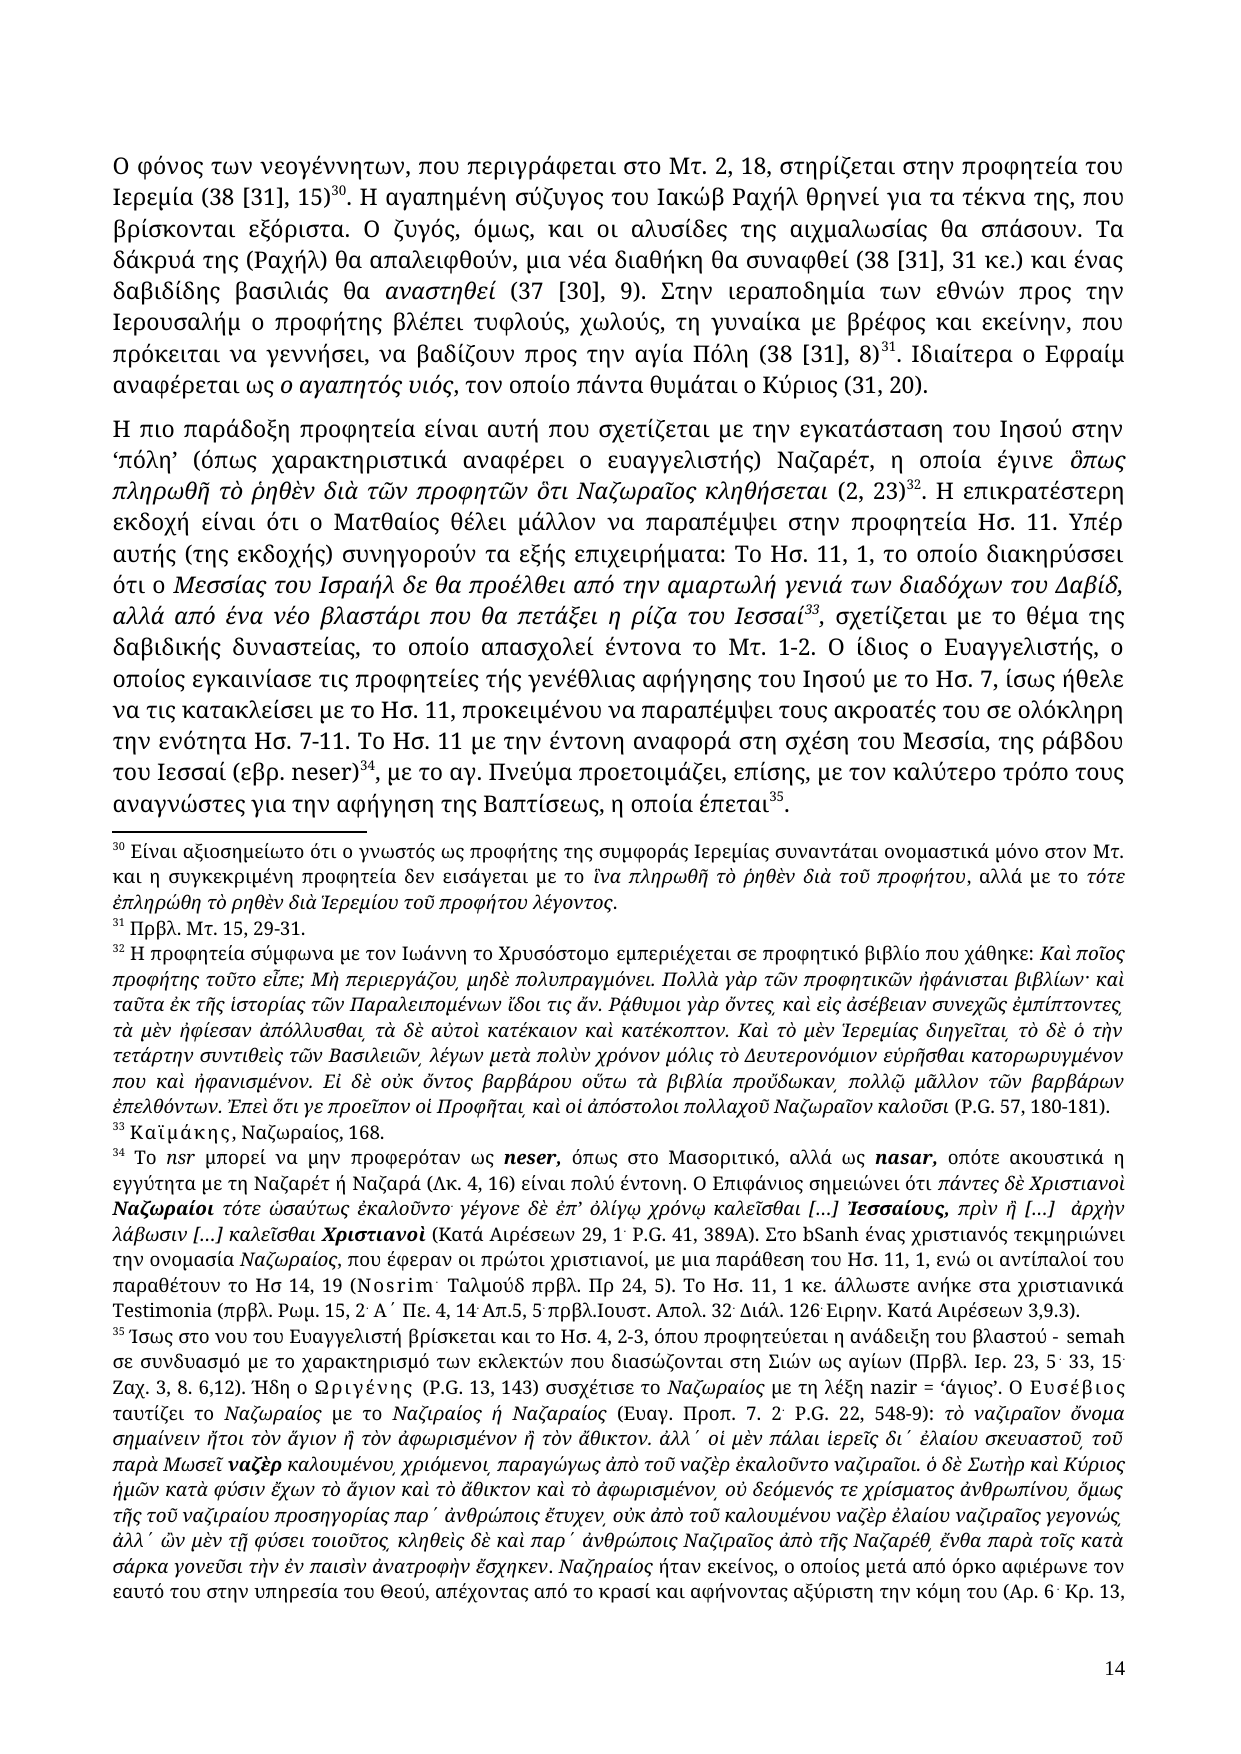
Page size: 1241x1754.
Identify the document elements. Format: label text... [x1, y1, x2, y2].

text Η πιο παράδοξη προφητεία είναι αυτή που σχετίζεται με την εγκατάσταση του Ιησού στην ‘πόλη’ (όπως χαρακτηριστικά αναφέρει ο ευαγγελιστής) Ναζαρέτ, η οποία έγινε ὃπως πληρωθῆ τὸ ῥηθὲν διὰ τῶν προφητῶν ὃτι Ναζωραῖος κληθήσεται (2, 23). Η επικρατέστερη εκδοχή είναι ότι ο Ματθαίος θέλει μάλλον να παραπέμψει στην προφητεία Ησ. 11. Υπέρ αυτής (της εκδοχής) συνηγορούν τα εξής επιχειρήματα: Το Ησ. 11, 1, το οποίο διακηρύσσει ότι ο Μεσσίας του Ισραήλ δε θα προέλθει από την αμαρτωλή γενιά των διαδόχων του Δαβίδ, αλλά από ένα νέο βλαστάρι που θα πετάξει η ρίζα του Ιεσσαί, σχετίζεται με το θέμα της δαβιδικής δυναστείας, το οποίο απασχολεί έντονα το Μτ. 1-2. Ο ίδιος ο Ευαγγελιστής, ο οποίος εγκαινίασε τις προφητείες τής γενέθλιας αφήγησης του Ιησού με το Ησ. 7, ίσως ήθελε να τις κατακλείσει με το Ησ. 11, προκειμένου να παραπέμψει τους ακροατές του σε ολόκληρη την ενότητα Ησ. 7-11. Το Ησ. 11 με την έντονη αναφορά στη σχέση του Μεσσία, της ράβδου του Ιεσσαί (εβρ. neser), με το αγ. Πνεύμα προετοιμάζει, επίσης, με τον καλύτερο τρόπο τους αναγνώστες για την αφήγηση της βαπτίσεως, η οποία έπεται. [112, 412, 1125, 819]
text Ο φόνος των νεογέννητων, που περιγράφεται στο Μτ. 2, 18, στηρίζεται στην προφητεία του Ιερεμία (38 [31], 15). Η αγαπημένη σύζυγος του Ιακώβ Ραχήλ θρηνεί για τα τέκνα της, που βρίσκονται εξόριστα. Ο ζυγός, όμως, και οι αλυσίδες της αιχμαλωσίας θα σπάσουν. Τα δάκρυά της (Ραχήλ) θα απαλειφθούν, μια νέα διαθήκη θα συναφθεί (38 [31], 31 κε.) και ένας δαβιδίδης βασιλιάς θα αναστηθεί (37 [30], 9). Στην ιεραποδημία των εθνών προς την Ιερουσαλήμ ο προφήτης βλέπει τυφλούς, χωλούς, τη γυναίκα με βρέφος και εκείνην, που πρόκειται να γεννήσει, να βαδίζουν προς την αγία Πόλη (38 [31], 8). Ιδιαίτερα ο Εφραίμ αναφέρεται ως ο αγαπητός υιός, τον οποίο πάντα θυμάται ο Κύριος (31, 20). [112, 150, 1125, 400]
